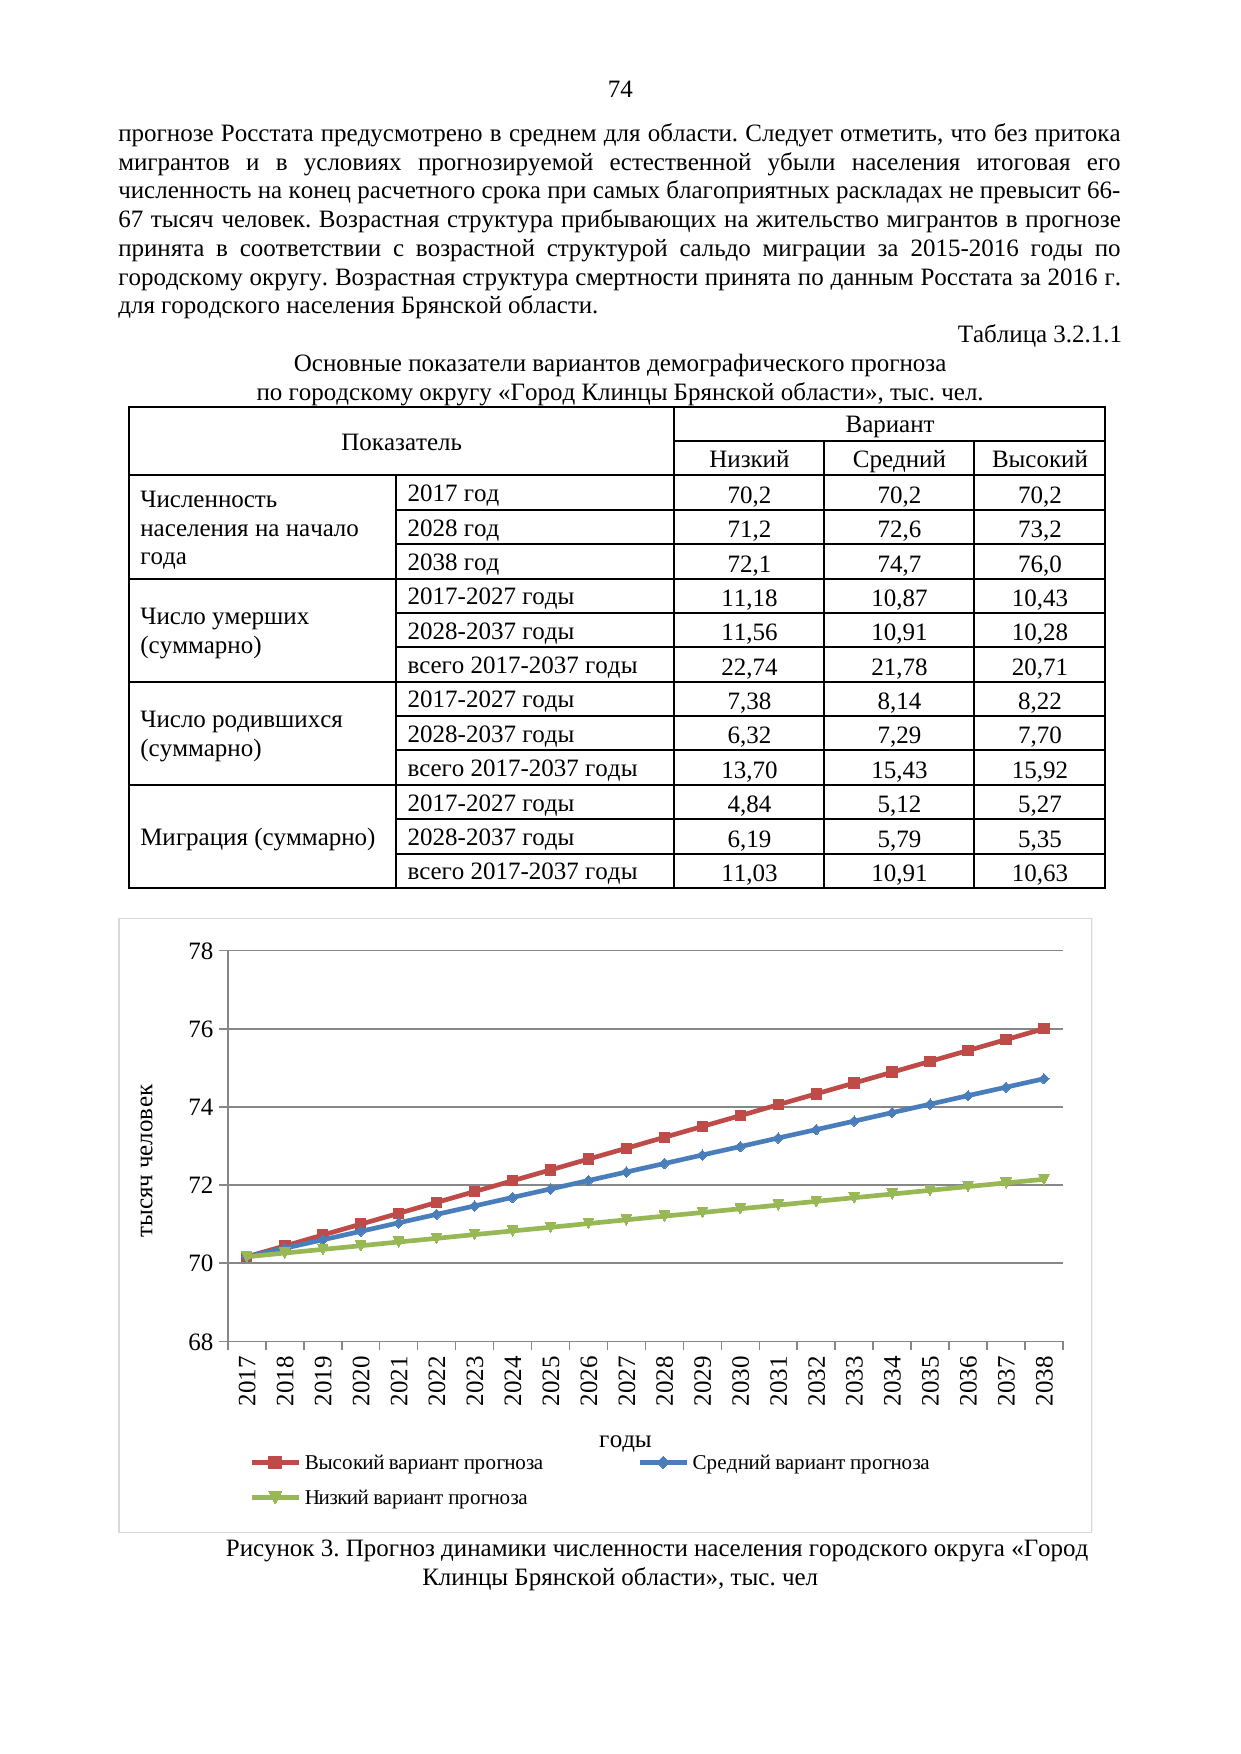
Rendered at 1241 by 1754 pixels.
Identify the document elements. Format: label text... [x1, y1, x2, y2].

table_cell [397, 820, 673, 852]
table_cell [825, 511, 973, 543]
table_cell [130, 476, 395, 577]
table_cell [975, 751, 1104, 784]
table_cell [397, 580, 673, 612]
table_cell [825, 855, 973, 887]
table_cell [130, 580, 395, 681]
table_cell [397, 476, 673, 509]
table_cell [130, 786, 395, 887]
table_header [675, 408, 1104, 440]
text Таблица 3.2.1.1 [118, 319, 1122, 348]
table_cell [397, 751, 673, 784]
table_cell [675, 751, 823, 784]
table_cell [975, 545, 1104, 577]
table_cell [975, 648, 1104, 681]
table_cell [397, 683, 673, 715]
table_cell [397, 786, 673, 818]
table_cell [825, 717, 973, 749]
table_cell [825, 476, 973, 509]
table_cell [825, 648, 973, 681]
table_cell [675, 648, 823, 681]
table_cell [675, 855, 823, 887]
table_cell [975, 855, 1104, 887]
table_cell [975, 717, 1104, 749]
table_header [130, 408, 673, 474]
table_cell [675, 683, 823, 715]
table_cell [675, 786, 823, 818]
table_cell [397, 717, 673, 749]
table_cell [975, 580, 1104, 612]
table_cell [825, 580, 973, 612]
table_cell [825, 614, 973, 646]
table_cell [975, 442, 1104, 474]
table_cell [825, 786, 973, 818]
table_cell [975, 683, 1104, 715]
text Основные показатели вариантов демографического прогноза [118, 348, 1122, 377]
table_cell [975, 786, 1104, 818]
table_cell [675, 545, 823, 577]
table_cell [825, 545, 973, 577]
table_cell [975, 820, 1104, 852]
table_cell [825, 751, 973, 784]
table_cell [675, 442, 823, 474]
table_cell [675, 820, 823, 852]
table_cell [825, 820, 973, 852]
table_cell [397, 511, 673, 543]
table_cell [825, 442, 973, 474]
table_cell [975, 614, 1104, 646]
text Рисунок 3. Прогноз динамики численности населения городского округа «Город Клинцы Брянской области», тыс. чел [118, 1533, 1122, 1591]
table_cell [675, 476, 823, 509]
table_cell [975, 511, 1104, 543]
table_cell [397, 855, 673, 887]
text по городскому округу «Город Клинцы Брянской области», тыс. чел. [118, 377, 1122, 406]
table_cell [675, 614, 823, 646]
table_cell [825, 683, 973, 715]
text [118, 118, 1122, 319]
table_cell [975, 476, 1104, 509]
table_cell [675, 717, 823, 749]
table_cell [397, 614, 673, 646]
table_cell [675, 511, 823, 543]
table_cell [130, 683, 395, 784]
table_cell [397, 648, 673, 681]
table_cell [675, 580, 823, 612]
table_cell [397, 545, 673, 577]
